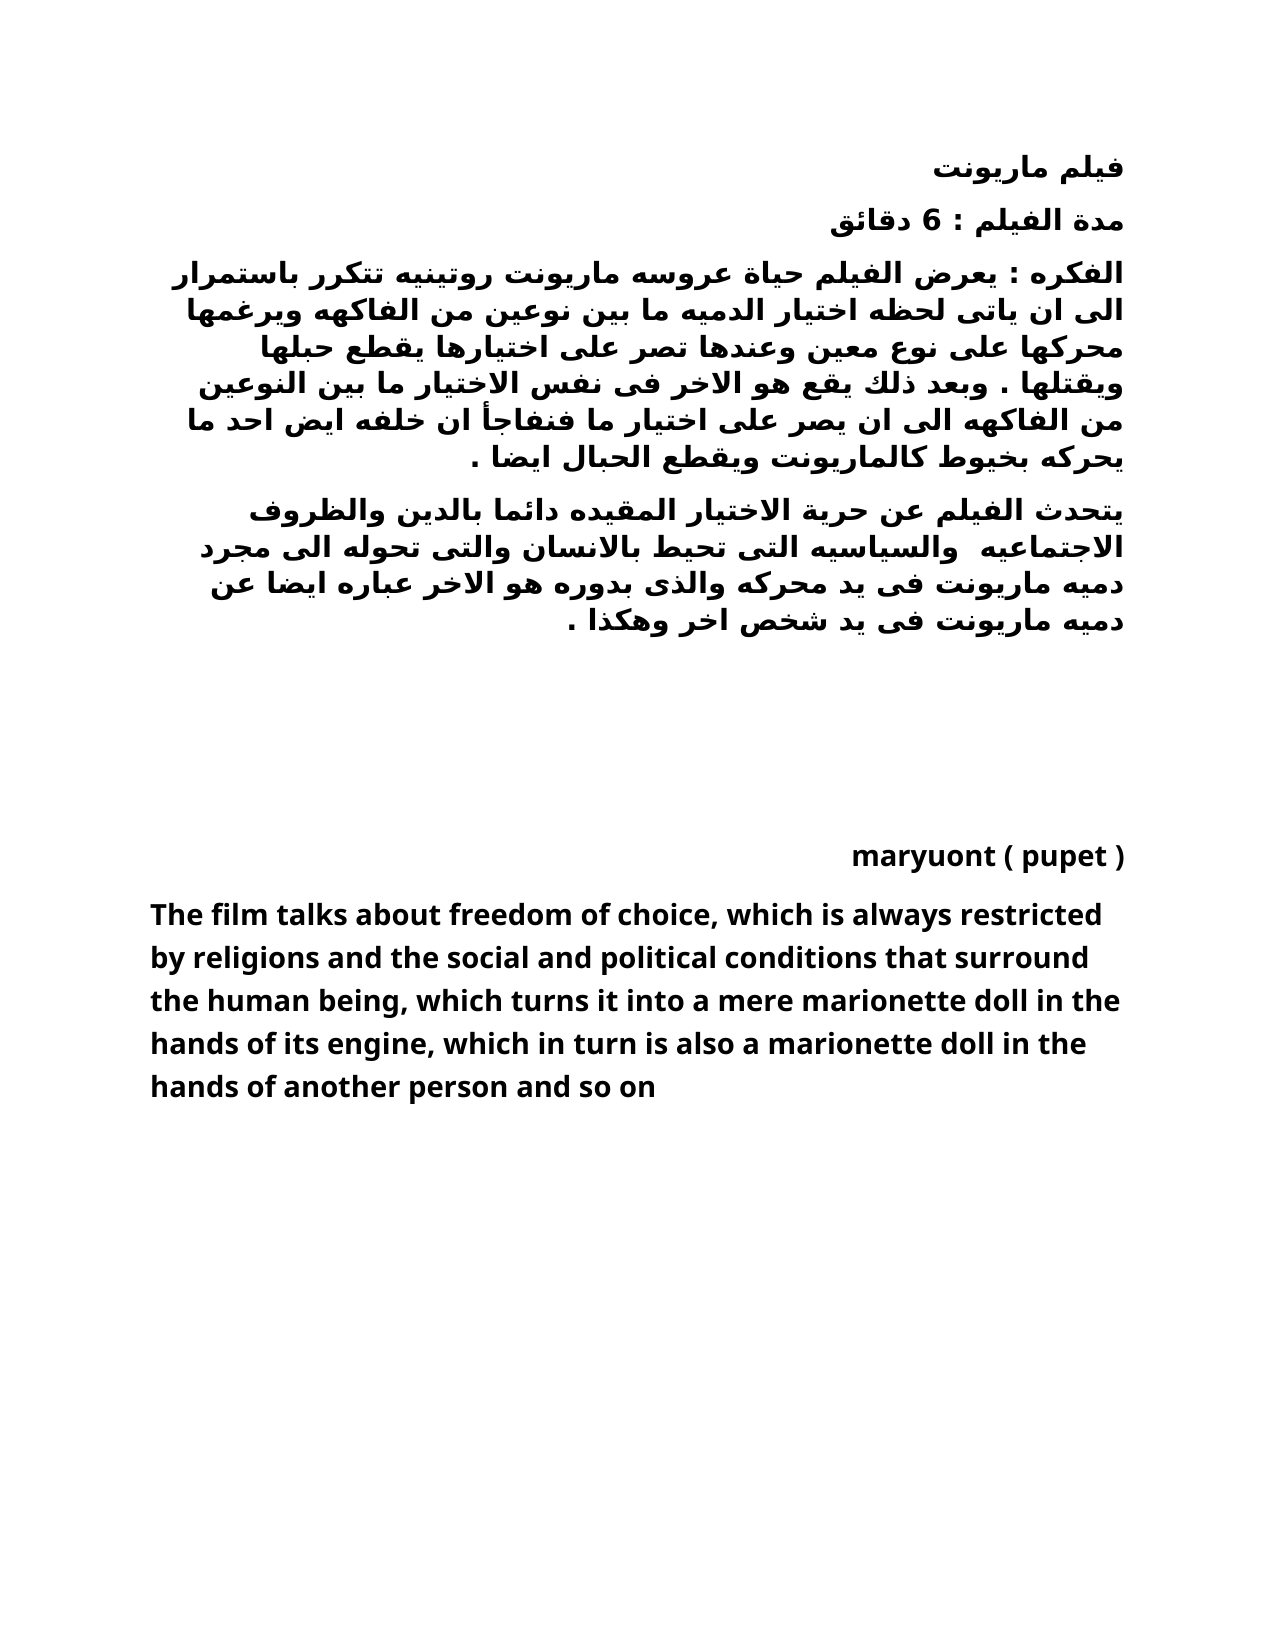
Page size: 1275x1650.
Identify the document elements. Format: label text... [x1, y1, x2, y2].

text يتحدث الفيلم عن حرية الاختيار المقيده دائما بالدين والظروف الاجتماعيه والسياسيه التى تحيط بالانسان والتى تحوله الى مجرد دميه ماريونت فى يد محركه والذى بدوره هو الاخر عباره ايضا عن دميه ماريونت فى يد شخص اخر وهكذا . [150, 493, 1125, 637]
text الفكره : يعرض الفيلم حياة عروسه ماريونت روتينيه تتكرر باستمرار الى ان ياتى لحظه اختيار الدميه ما بين نوعين من الفاكهه ويرغمها محركها على نوع معين وعندها تصر على اختيارها يقطع حبلها ويقتلها . وبعد ذلك يقع هو الاخر فى نفس الاختيار ما بين النوعين من الفاكهه الى ان يصر على اختيار ما فنفاجأ ان خلفه ايض احد ما يحركه بخيوط كالماريونت ويقطع الحبال ايضا . [150, 257, 1125, 474]
text فيلم ماريونت [150, 150, 1125, 184]
text The film talks about freedom of choice, which is always restricted by religions and the social and political conditions that surround the human being, which turns it into a mere marionette doll in the hands of its engine, which in turn is also a marionette doll in the hands of another person and so on [150, 894, 1125, 1106]
text maryuont ( pupet ) [150, 835, 1125, 875]
text مدة الفيلم : 6 دقائق [150, 203, 1125, 237]
